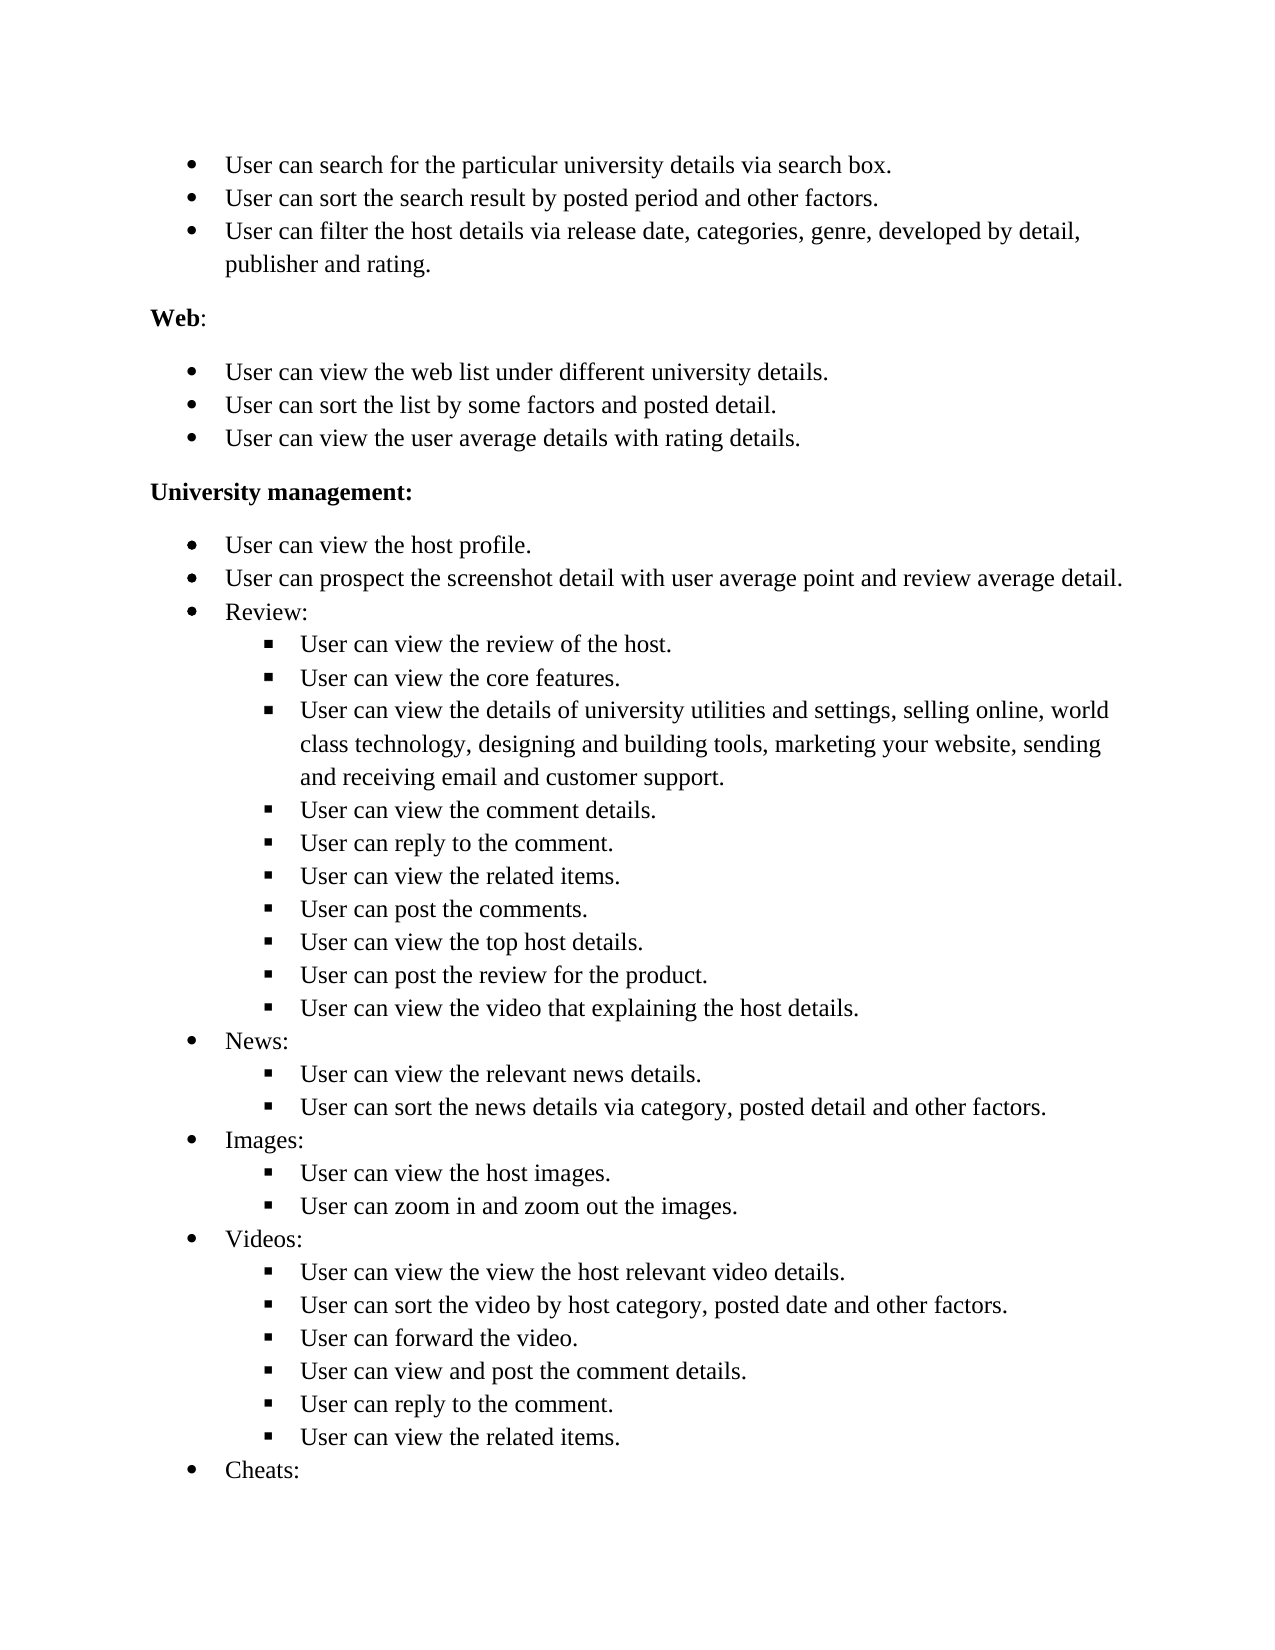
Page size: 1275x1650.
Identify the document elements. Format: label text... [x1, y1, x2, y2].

list Review: [187, 597, 1125, 625]
list User can view the details of university utilities and settings, selling online, world class technology, designing and building tools, marketing your website, sending and receiving email and customer support. [262, 696, 1125, 790]
list User can sort the search result by posted period and other factors. [187, 183, 1125, 212]
list User can zoom in and zoom out the images. [262, 1191, 1125, 1220]
list User can reply to the comment. [262, 828, 1125, 856]
list User can view the host profile. [187, 531, 1125, 559]
list User can sort the list by some factors and posted detail. [187, 390, 1125, 418]
text Web: [150, 303, 1125, 332]
text University management: [150, 477, 1125, 505]
list User can filter the host details via release date, categories, genre, developed by detail, publisher and rating. [187, 216, 1125, 278]
list User can view the relevant news details. [262, 1059, 1125, 1088]
list User can view the core features. [262, 663, 1125, 691]
list News: [187, 1026, 1125, 1054]
list Videos: [187, 1224, 1125, 1253]
list User can sort the news details via category, posted detail and other factors. [262, 1092, 1125, 1121]
list User can forward the video. [262, 1323, 1125, 1352]
list User can view the related items. [262, 1422, 1125, 1451]
list User can view the view the host relevant video details. [262, 1257, 1125, 1286]
list User can view the review of the host. [262, 629, 1125, 658]
list User can view the related items. [262, 861, 1125, 889]
list User can post the comments. [262, 894, 1125, 922]
list User can sort the video by host category, posted date and other factors. [262, 1290, 1125, 1319]
list User can view the video that explaining the host details. [262, 993, 1125, 1022]
list User can view the comment details. [262, 795, 1125, 823]
list User can view the web list under different university details. [187, 357, 1125, 386]
list User can post the review for the product. [262, 960, 1125, 988]
list User can reply to the comment. [262, 1389, 1125, 1418]
list Images: [187, 1125, 1125, 1154]
list User can view the host images. [262, 1158, 1125, 1187]
list User can search for the particular university details via search box. [187, 150, 1125, 179]
list Cheats: [187, 1455, 1125, 1484]
list User can prospect the screenshot detail with user average point and review average detail. [187, 563, 1125, 592]
list User can view the top host details. [262, 927, 1125, 956]
list User can view the user average details with rating details. [187, 423, 1125, 452]
list User can view and post the comment details. [262, 1356, 1125, 1385]
